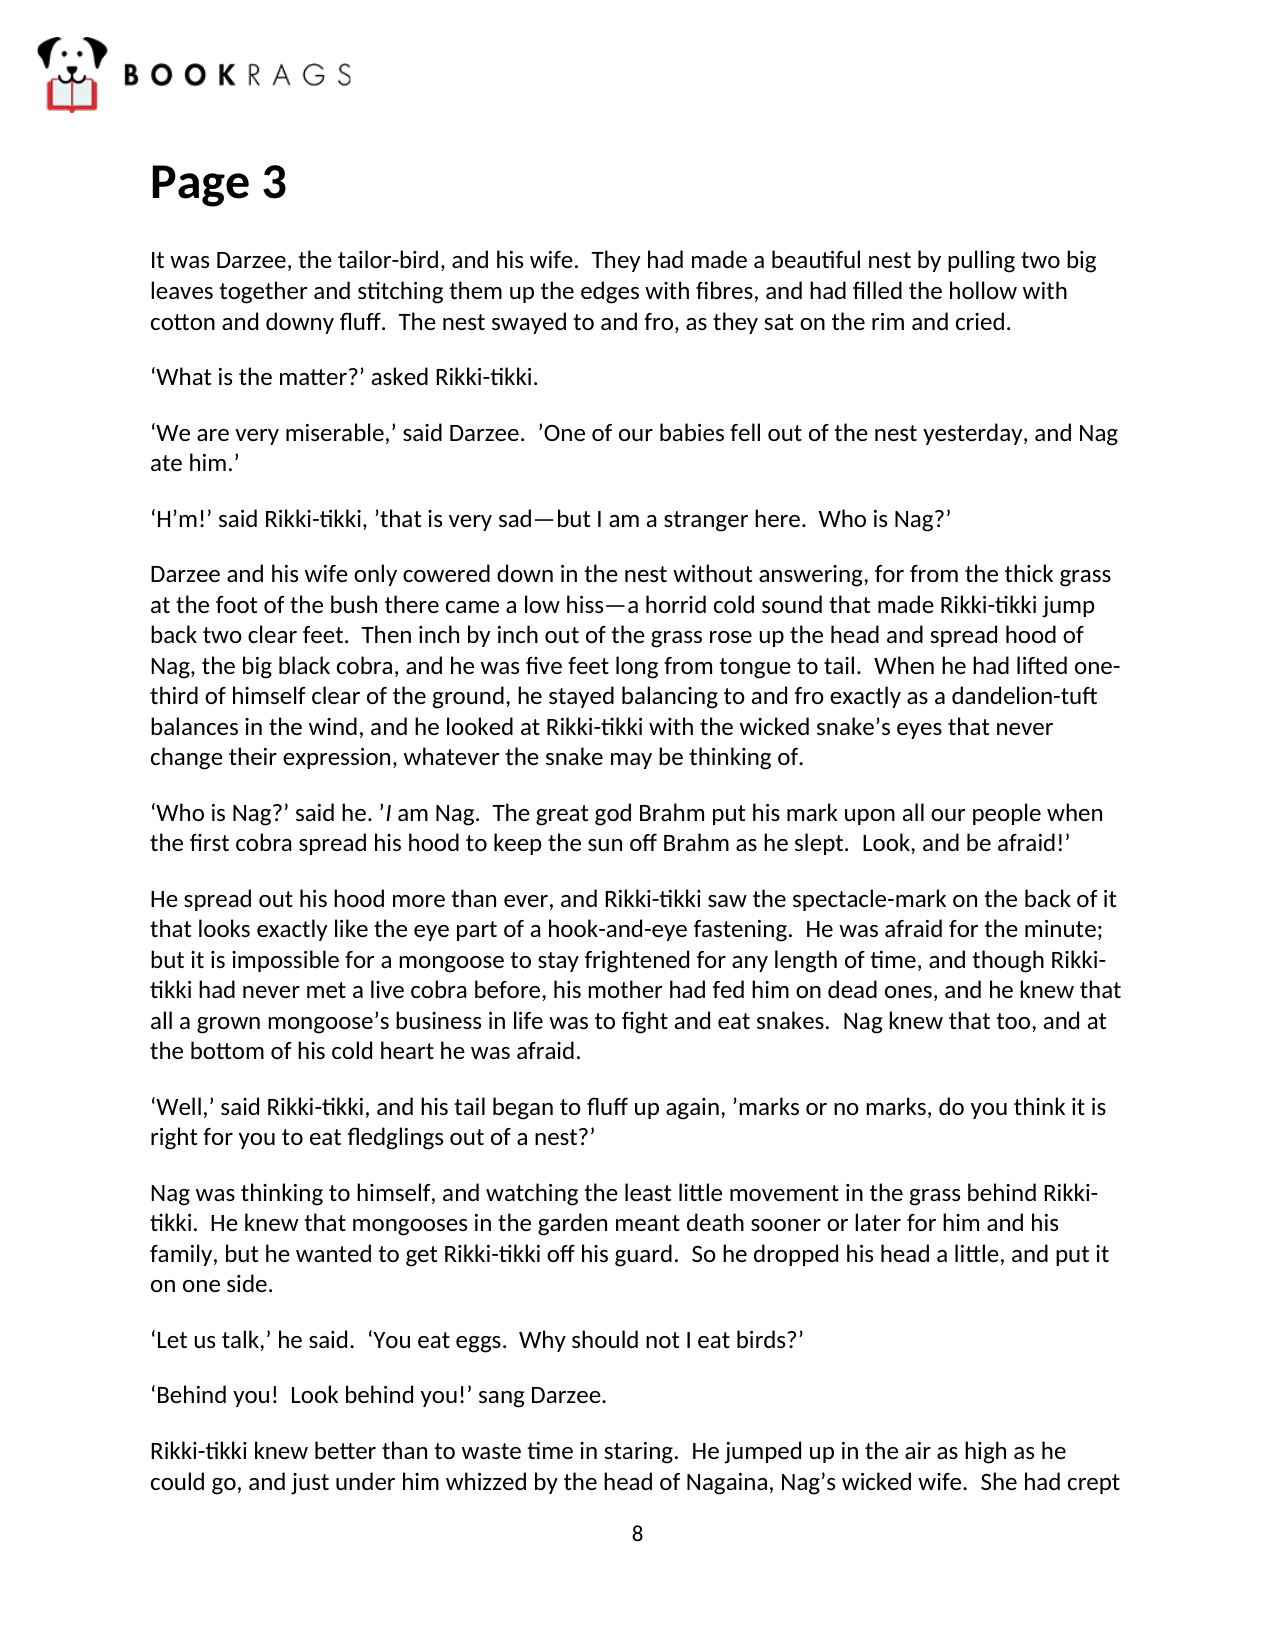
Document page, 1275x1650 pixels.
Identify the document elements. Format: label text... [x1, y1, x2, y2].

text ‘Who is Nag?’ said he. ’I am Nag. The great god Brahm put his mark upon all our people when the first cobra spread his hood to keep the sun off Brahm as he slept. Look, and be afraid!’ [150, 797, 1125, 858]
text He spread out his hood more than ever, and Rikki-tikki saw the spectacle-mark on the back of it that looks exactly like the eye part of a hook-and-eye fastening. He was afraid for the minute; but it is impossible for a mongoose to stay frightened for any length of time, and though Rikki-tikki had never met a live cobra before, his mother had fed him on dead ones, and he knew that all a grown mongoose’s business in life was to fight and eat snakes. Nag knew that too, and at the bottom of his cold heart he was afraid. [150, 883, 1125, 1066]
text ‘Well,’ said Rikki-tikki, and his tail began to fluff up again, ’marks or no marks, do you think it is right for you to eat fledglings out of a nest?’ [150, 1091, 1125, 1152]
text Darzee and his wife only cowered down in the nest without answering, for from the thick grass at the foot of the bush there came a low hiss—­a horrid cold sound that made Rikki-tikki jump back two clear feet. Then inch by inch out of the grass rose up the head and spread hood of Nag, the big black cobra, and he was five feet long from tongue to tail. When he had lifted one-third of himself clear of the ground, he stayed balancing to and fro exactly as a dandelion-tuft balances in the wind, and he looked at Rikki-tikki with the wicked snake’s eyes that never change their expression, whatever the snake may be thinking of. [150, 558, 1125, 772]
text ‘Let us talk,’ he said. ‘You eat eggs. Why should not I eat birds?’ [150, 1324, 1125, 1355]
text Nag was thinking to himself, and watching the least little movement in the grass behind Rikki-tikki. He knew that mongooses in the garden meant death sooner or later for him and his family, but he wanted to get Rikki-tikki off his guard. So he dropped his head a little, and put it on one side. [150, 1177, 1125, 1299]
text ‘Behind you! Look behind you!’ sang Darzee. [150, 1380, 1125, 1410]
picture [37, 37, 351, 113]
text Page 3 [150, 150, 1125, 211]
text ‘We are very miserable,’ said Darzee. ’One of our babies fell out of the nest yesterday, and Nag ate him.’ [150, 417, 1125, 478]
text ‘H’m!’ said Rikki-tikki, ’that is very sad—­but I am a stranger here. Who is Nag?’ [150, 503, 1125, 533]
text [150, 1435, 1125, 1496]
text ‘What is the matter?’ asked Rikki-tikki. [150, 361, 1125, 392]
text It was Darzee, the tailor-bird, and his wife. They had made a beautiful nest by pulling two big leaves together and stitching them up the edges with fibres, and had filled the hollow with cotton and downy fluff. The nest swayed to and fro, as they sat on the rim and cried. [150, 244, 1125, 336]
